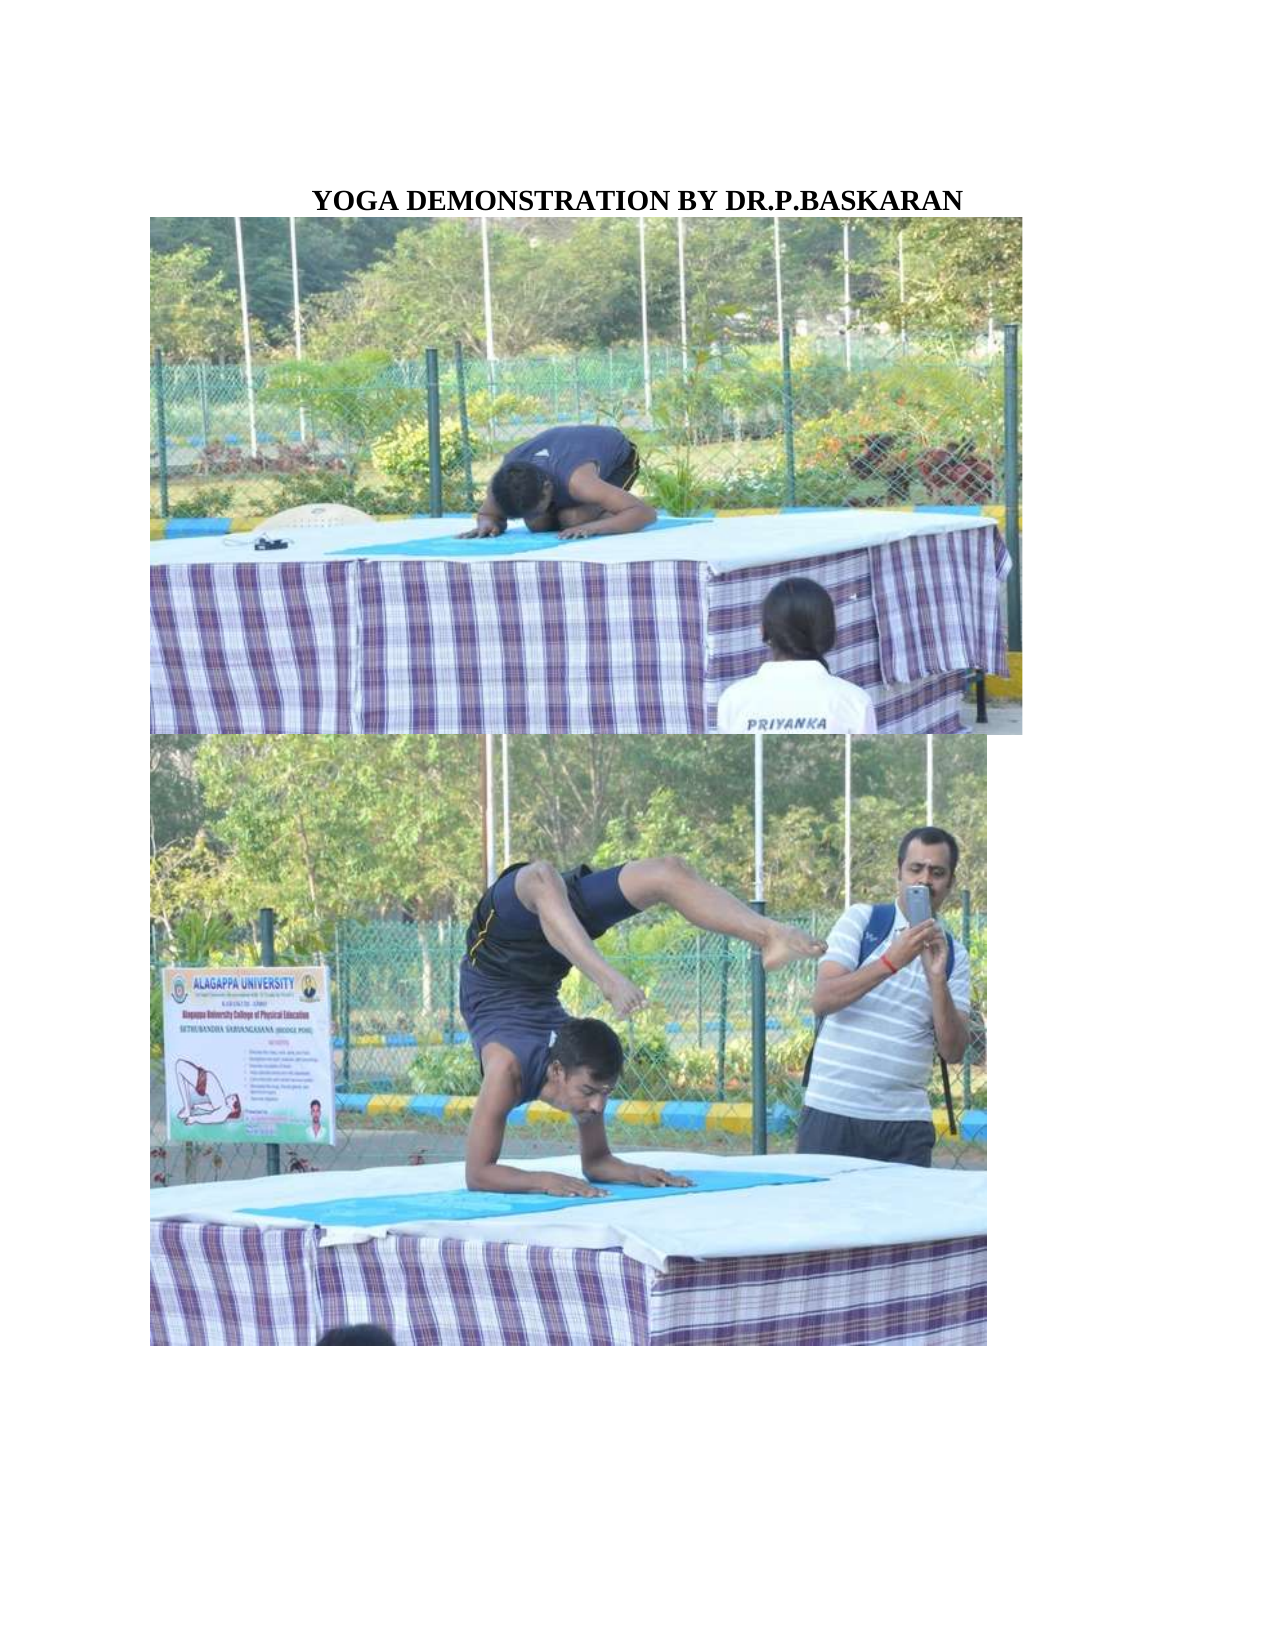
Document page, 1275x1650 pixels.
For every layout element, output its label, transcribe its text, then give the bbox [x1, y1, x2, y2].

text YOGA DEMONSTRATION BY DR.P.BASKARAN [150, 183, 1125, 217]
picture [150, 217, 1023, 1346]
